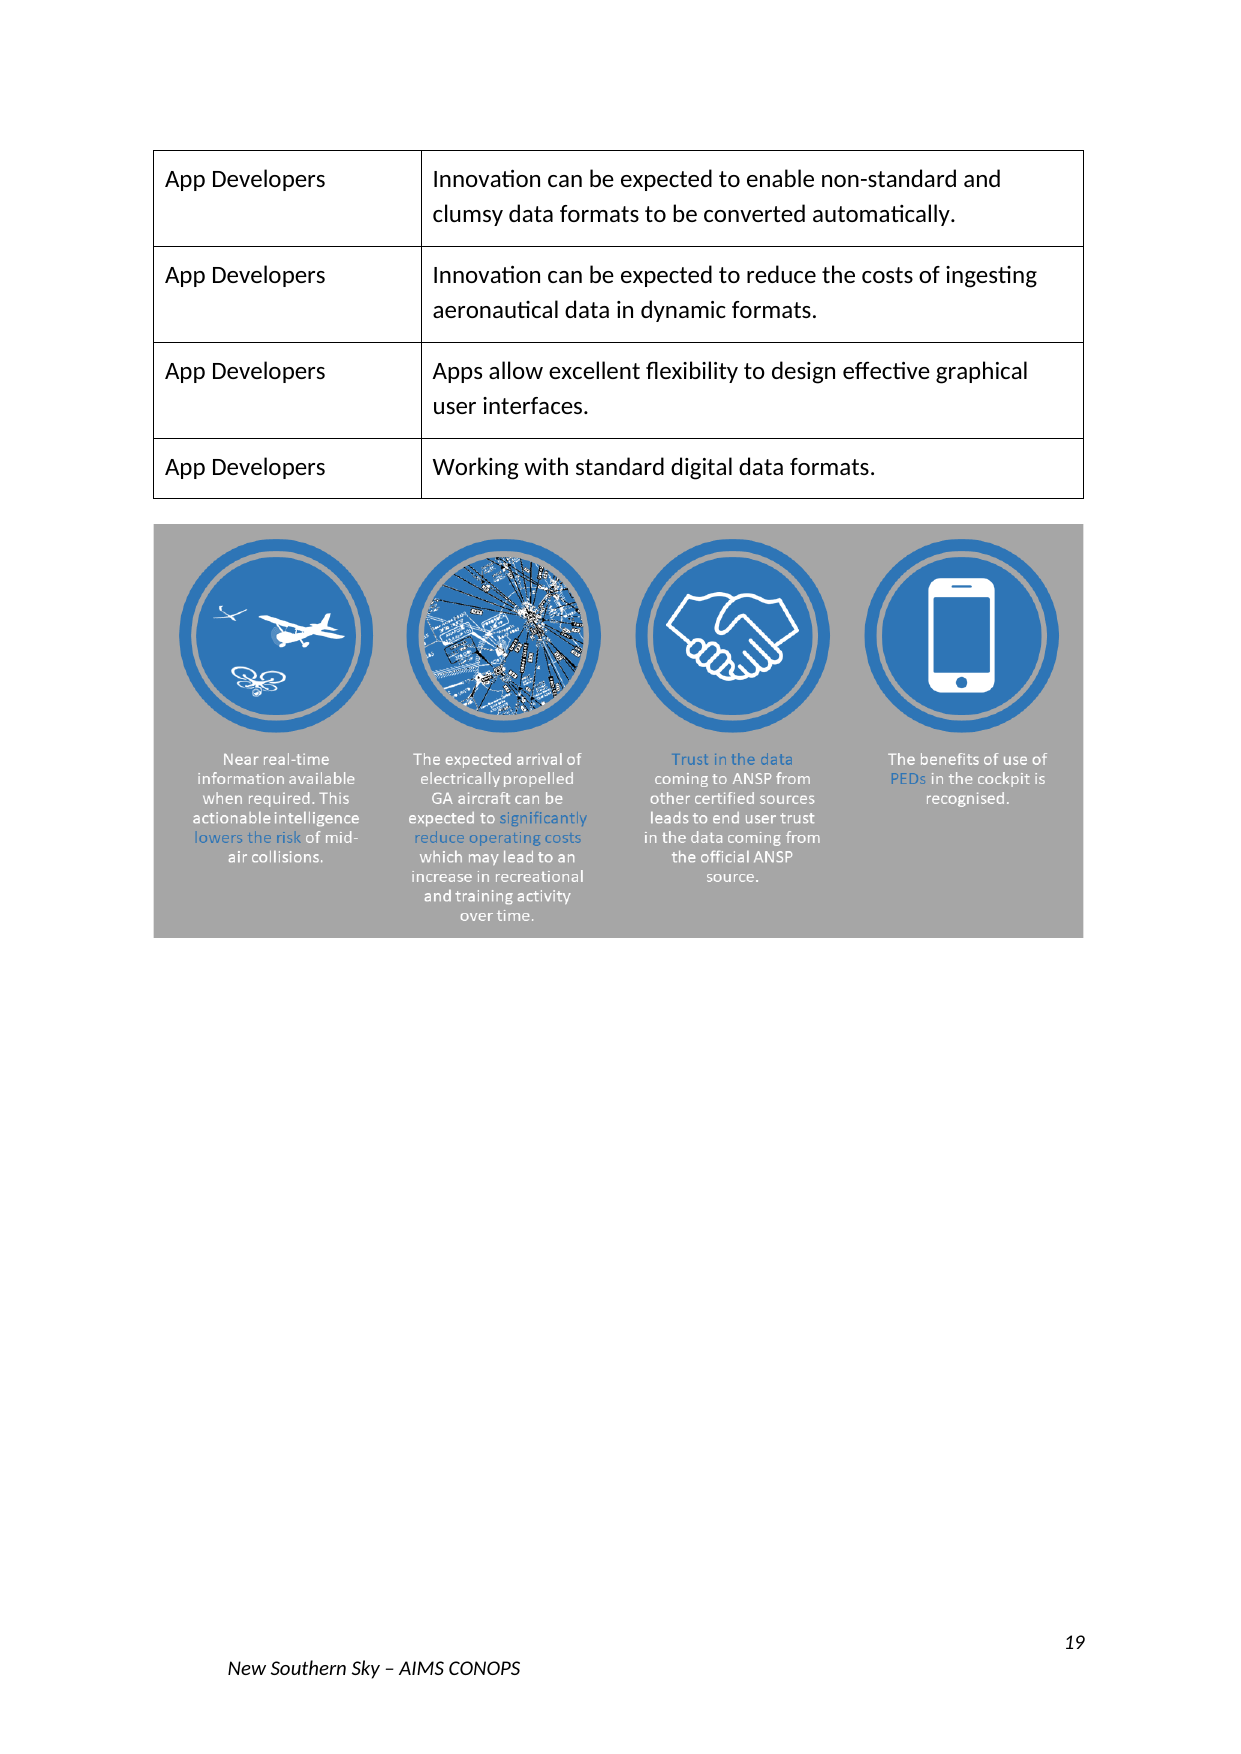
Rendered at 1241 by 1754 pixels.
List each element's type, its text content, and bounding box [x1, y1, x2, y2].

table_cell App Developers [154, 151, 421, 246]
table_cell App Developers [154, 439, 421, 498]
table_cell App Developers [154, 343, 421, 437]
picture [153, 524, 1084, 938]
table_cell Innovation can be expected to reduce the costs of ingesting aeronautical data in dynamic formats. [422, 247, 1083, 342]
table_cell Innovation can be expected to enable non-standard and clumsy data formats to be converted automatically. [422, 151, 1083, 246]
table_cell App Developers [154, 247, 421, 342]
table_cell Apps allow excellent flexibility to design effective graphical user interfaces. [422, 343, 1083, 437]
table_cell Working with standard digital data formats. [422, 439, 1083, 498]
